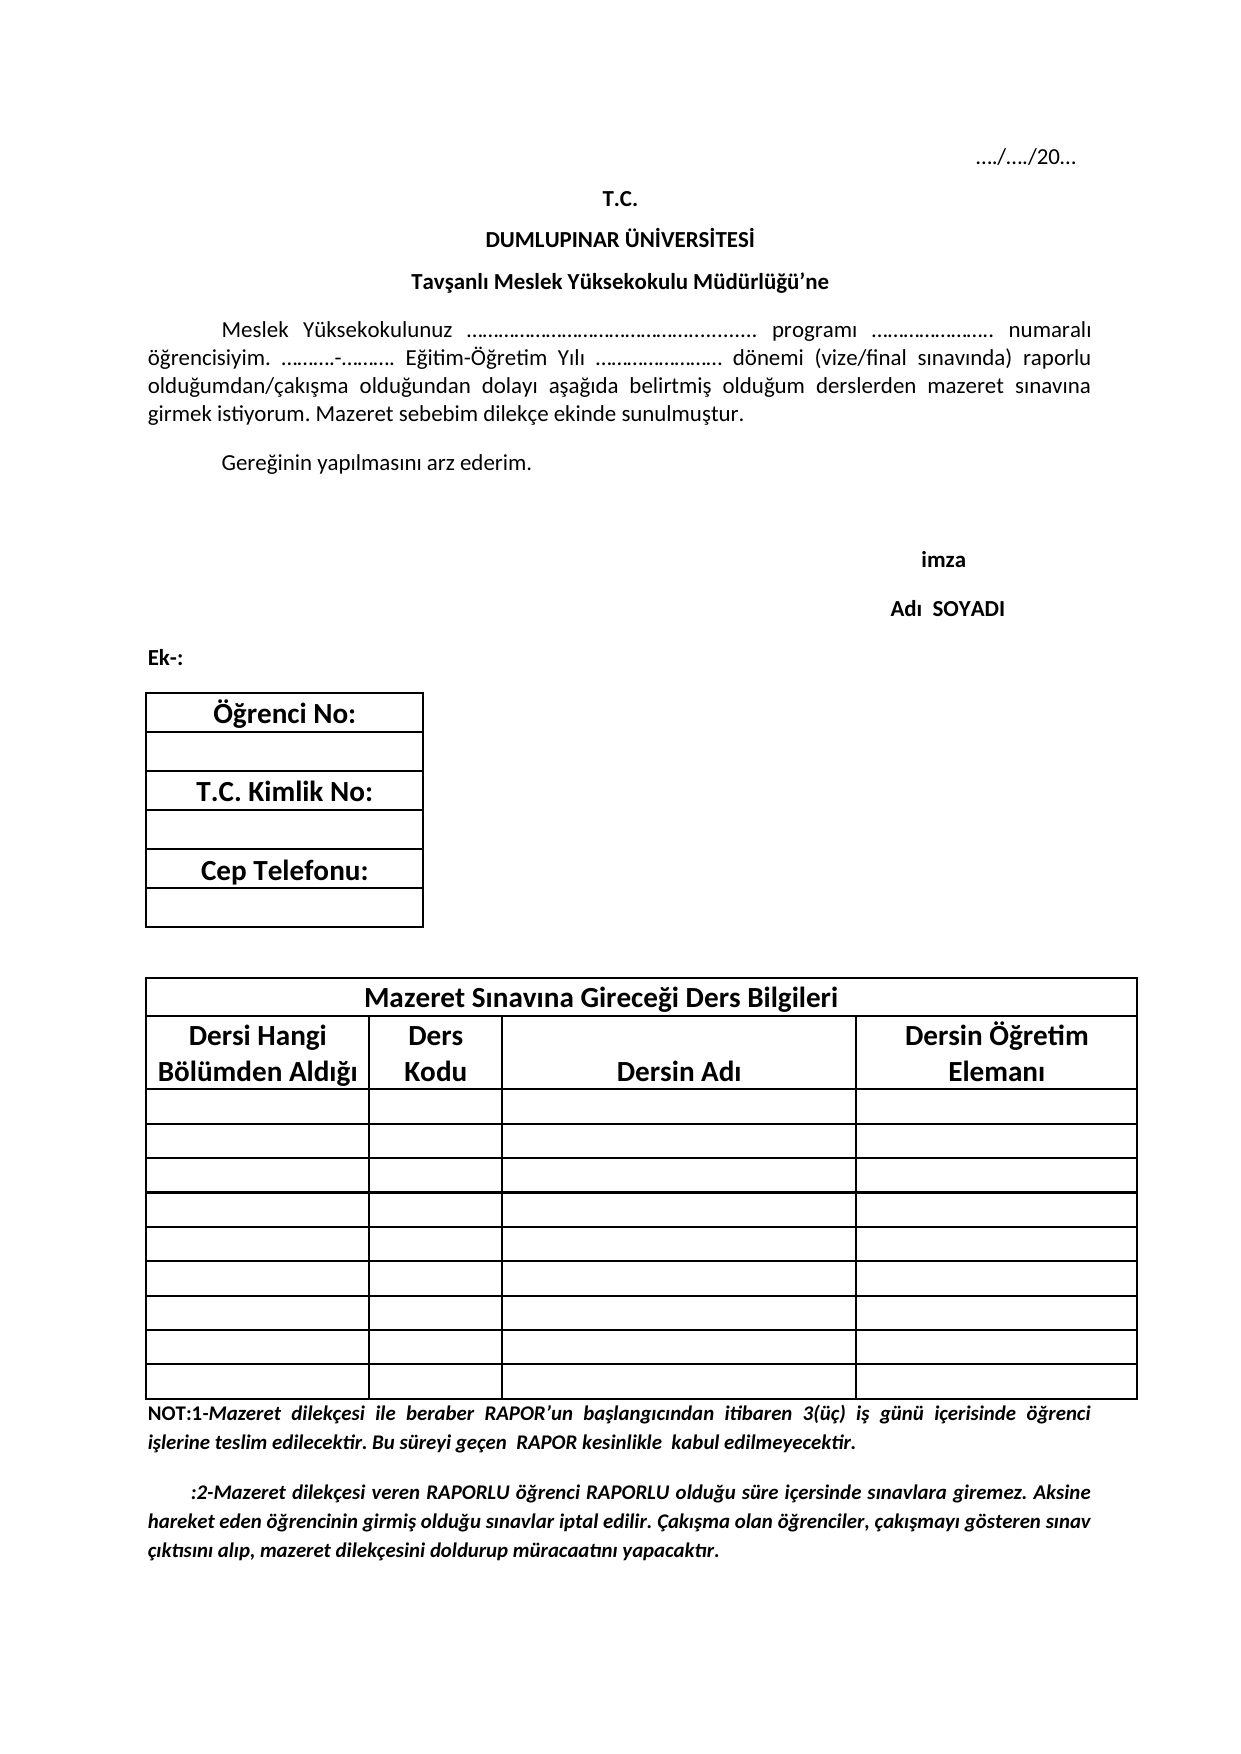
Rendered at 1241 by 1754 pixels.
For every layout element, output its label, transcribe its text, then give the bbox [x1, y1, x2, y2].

table_cell [857, 1331, 1136, 1363]
table_cell Dersin Adı [503, 1017, 855, 1088]
table_cell [147, 1331, 368, 1363]
table_header Öğrenci No: [147, 694, 422, 731]
table_cell [857, 1090, 1136, 1123]
table_cell Dersi Hangi Bölümden Aldığı [147, 1017, 368, 1088]
table_cell [147, 1297, 368, 1329]
table_cell [147, 1090, 368, 1123]
table_cell [503, 1331, 855, 1363]
text Ek-: [148, 643, 1093, 671]
table_cell T.C. Kimlik No: [147, 772, 422, 809]
table_header Mazeret Sınavına Gireceği Ders Bilgileri [147, 979, 1136, 1015]
table_cell [370, 1125, 501, 1157]
text NOT:1-Mazeret dilekçesi ile beraber RAPOR’un başlangıcından itibaren 3(üç) iş günü içerisinde öğrenci işlerine teslim edilecektir. Bu süreyi geçen RAPOR kesinlikle kabul edilmeyecektir. [148, 1400, 1093, 1454]
text T.C. [148, 189, 1093, 210]
table_cell [370, 1159, 501, 1191]
table_cell [147, 1262, 368, 1294]
table_cell [370, 1331, 501, 1363]
table_cell [503, 1194, 855, 1226]
table_cell [370, 1297, 501, 1329]
table_cell [857, 1262, 1136, 1294]
table_cell Dersin Öğretim Elemanı [857, 1017, 1136, 1088]
text imza [885, 545, 1093, 573]
table_cell [857, 1159, 1136, 1191]
table_cell [503, 1159, 855, 1191]
text :2-Mazeret dilekçesi veren RAPORLU öğrenci RAPORLU olduğu süre içersinde sınavlara giremez. Aksine hareket eden öğrencinin girmiş olduğu sınavlar iptal edilir. Çakışma olan öğrenciler, çakışmayı gösteren sınav çıktısını alıp, mazeret dilekçesini doldurup müracaatını yapacaktır. [148, 1479, 1093, 1563]
table_cell [857, 1194, 1136, 1226]
text DUMLUPINAR ÜNİVERSİTESİ [148, 231, 1093, 252]
table_cell [370, 1365, 501, 1398]
table_cell [147, 1194, 368, 1226]
table_cell [147, 1365, 368, 1398]
table_cell [857, 1365, 1136, 1398]
table_cell [503, 1297, 855, 1329]
table_cell [503, 1365, 855, 1398]
table_cell [370, 1090, 501, 1123]
table_cell [147, 733, 422, 770]
text Gereğinin yapılmasını arz ederim. [148, 448, 1093, 476]
table_cell [147, 1159, 368, 1191]
table_cell [503, 1125, 855, 1157]
text Adı SOYADI [885, 594, 1093, 622]
table_cell [147, 889, 422, 926]
table_cell Ders Kodu [370, 1017, 501, 1088]
table_cell [503, 1262, 855, 1294]
table_cell [147, 811, 422, 848]
table_cell [370, 1194, 501, 1226]
table_cell [147, 1228, 368, 1260]
table_cell [857, 1125, 1136, 1157]
table_cell [370, 1262, 501, 1294]
text Meslek Yüksekokulunuz ……………………………………............ programı ………………….. numaralı öğrencisiyim. ……….-………. Eğitim-Öğretim Yılı …………………… dönemi (vize/final sınavında) raporlu olduğumdan/çakışma olduğundan dolayı aşağıda belirtmiş olduğum derslerden mazeret sınavına girmek istiyorum. Mazeret sebebim dilekçe ekinde sunulmuştur. [148, 315, 1093, 427]
text Tavşanlı Meslek Yüksekokulu Müdürlüğü’ne [148, 273, 1093, 294]
table_cell [857, 1297, 1136, 1329]
table_cell [370, 1228, 501, 1260]
table_cell [503, 1228, 855, 1260]
table_cell [857, 1228, 1136, 1260]
text …./…./20… [148, 148, 1093, 168]
table_cell [147, 1125, 368, 1157]
table_cell Cep Telefonu: [147, 850, 422, 887]
table_cell [503, 1090, 855, 1123]
